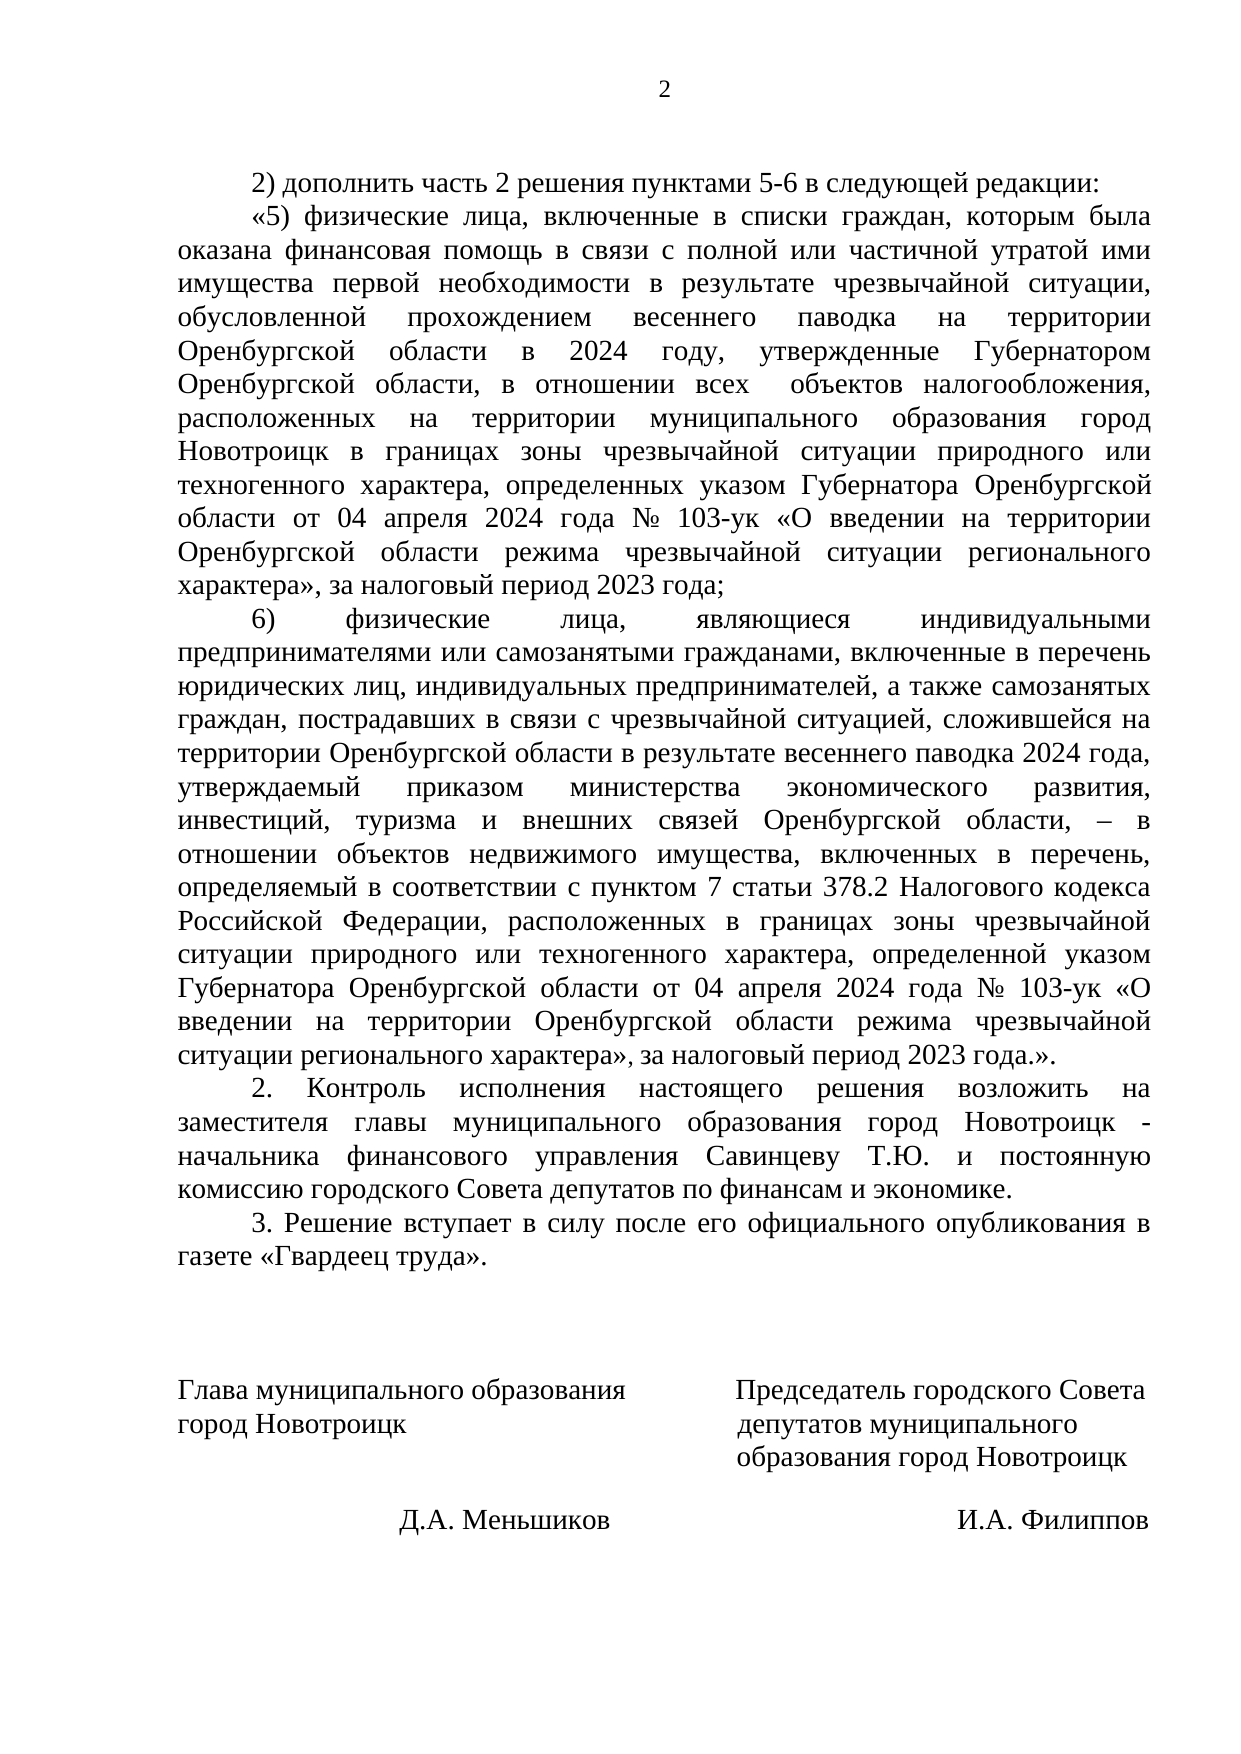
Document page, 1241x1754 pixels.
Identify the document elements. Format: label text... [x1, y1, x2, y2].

text образования город Новотроицк [158, 1439, 1152, 1473]
text 2. Контроль исполнения настоящего решения возложить на заместителя главы муниципального образования город Новотроицк - начальника финансового управления Савинцеву Т.Ю. и постоянную комиссию городского Совета депутатов по финансам и экономике. [177, 1071, 1152, 1205]
text 3. Решение вступает в силу после его официального опубликования в газете «Гвардеец труда». [177, 1205, 1152, 1272]
text Глава муниципального образования Председатель городского Совета город Новотроицк депутатов муниципального [177, 1372, 1152, 1439]
text «5) физические лица, включенные в списки граждан, которым была оказана финансовая помощь в связи с полной или частичной утратой ими имущества первой необходимости в результате чрезвычайной ситуации, обусловленной прохождением весеннего паводка на территории Оренбургской области в 2024 году, утвержденные Губернатором Оренбургской области, в отношении всех объектов налогообложения, расположенных на территории муниципального образования город Новотроицк в границах зоны чрезвычайной ситуации природного или техногенного характера, определенных указом Губернатора Оренбургской области от 04 апреля 2024 года № 103-ук «О введении на территории Оренбургской области режима чрезвычайной ситуации регионального характера», за налоговый период 2023 года; [177, 198, 1152, 601]
text 6) физические лица, являющиеся индивидуальными предпринимателями или самозанятыми гражданами, включенные в перечень юридических лиц, индивидуальных предпринимателей, а также самозанятых граждан, пострадавших в связи с чрезвычайной ситуацией, сложившейся на территории Оренбургской области в результате весеннего паводка 2024 года, утверждаемый приказом министерства экономического развития, инвестиций, туризма и внешних связей Оренбургской области, – в отношении объектов недвижимого имущества, включенных в перечень, определяемый в соответствии с пунктом 7 статьи 378.2 Налогового кодекса Российской Федерации, расположенных в границах зоны чрезвычайной ситуации природного или техногенного характера, определенной указом Губернатора Оренбургской области от 04 апреля 2024 года № 103-ук «О введении на территории Оренбургской области режима чрезвычайной ситуации регионального характера», за налоговый период 2023 года.». [177, 601, 1152, 1071]
text 2) дополнить часть 2 решения пунктами 5-6 в следующей редакции: [177, 165, 1152, 198]
text Д.А. Меньшиков И.А. Филиппов [158, 1502, 1152, 1535]
